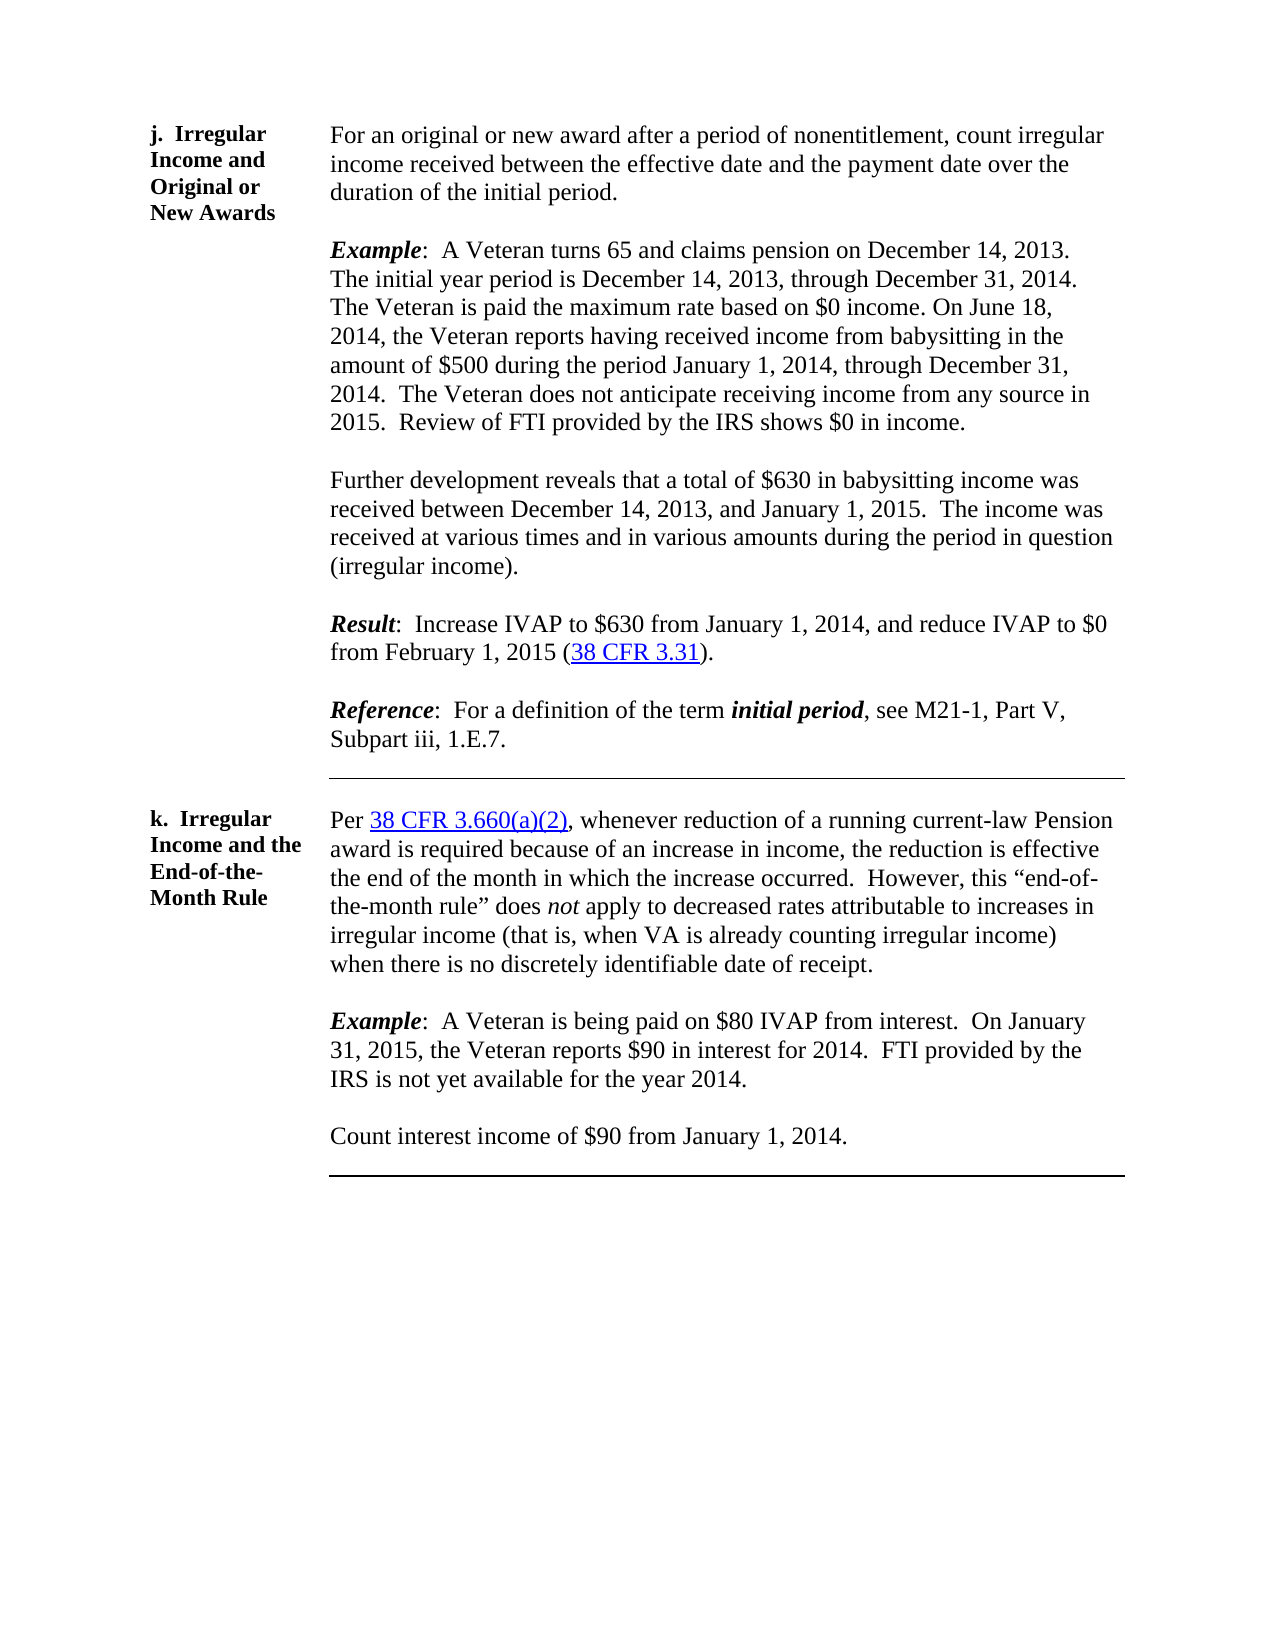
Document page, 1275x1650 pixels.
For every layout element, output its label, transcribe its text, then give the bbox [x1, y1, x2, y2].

table_header k. Irregular Income and the End-of-the-Month Rule [139, 805, 319, 1150]
table_header Per 38 CFR 3.660(a)(2), whenever reduction of a running current-law Pension award is required because of an increase in income, the reduction is effective the end of the month in which the increase occurred. However, this “end-of-the-month rule” does not apply to decreased rates attributable to increases in irregular income (that is, when VA is already counting irregular income) when there is no discretely identifiable date of receipt. Example: A Veteran is being paid on $80 IVAP from interest. On January 31, 2015, the Veteran reports $90 in interest for 2014. FTI provided by the IRS is not yet available for the year 2014. Count interest income of $90 from January 1, 2014. [319, 805, 1125, 1150]
table_header j. Irregular Income and Original or New Awards [139, 120, 319, 752]
table_header For an original or new award after a period of nonentitlement, count irregular income received between the effective date and the payment date over the duration of the initial period. Example: A Veteran turns 65 and claims pension on December 14, 2013. The initial year period is December 14, 2013, through December 31, 2014. The Veteran is paid the maximum rate based on $0 income. On June 18, 2014, the Veteran reports having received income from babysitting in the amount of $500 during the period January 1, 2014, through December 31, 2014. The Veteran does not anticipate receiving income from any source in 2015. Review of FTI provided by the IRS shows $0 in income. Further development reveals that a total of $630 in babysitting income was received between December 14, 2013, and January 1, 2015. The income was received at various times and in various amounts during the period in question (irregular income). Result: Increase IVAP to $630 from January 1, 2014, and reduce IVAP to $0 from February 1, 2015 (38 CFR 3.31). Reference: For a definition of the term initial period, see M21-1, Part V, Subpart iii, 1.E.7. [319, 120, 1125, 752]
